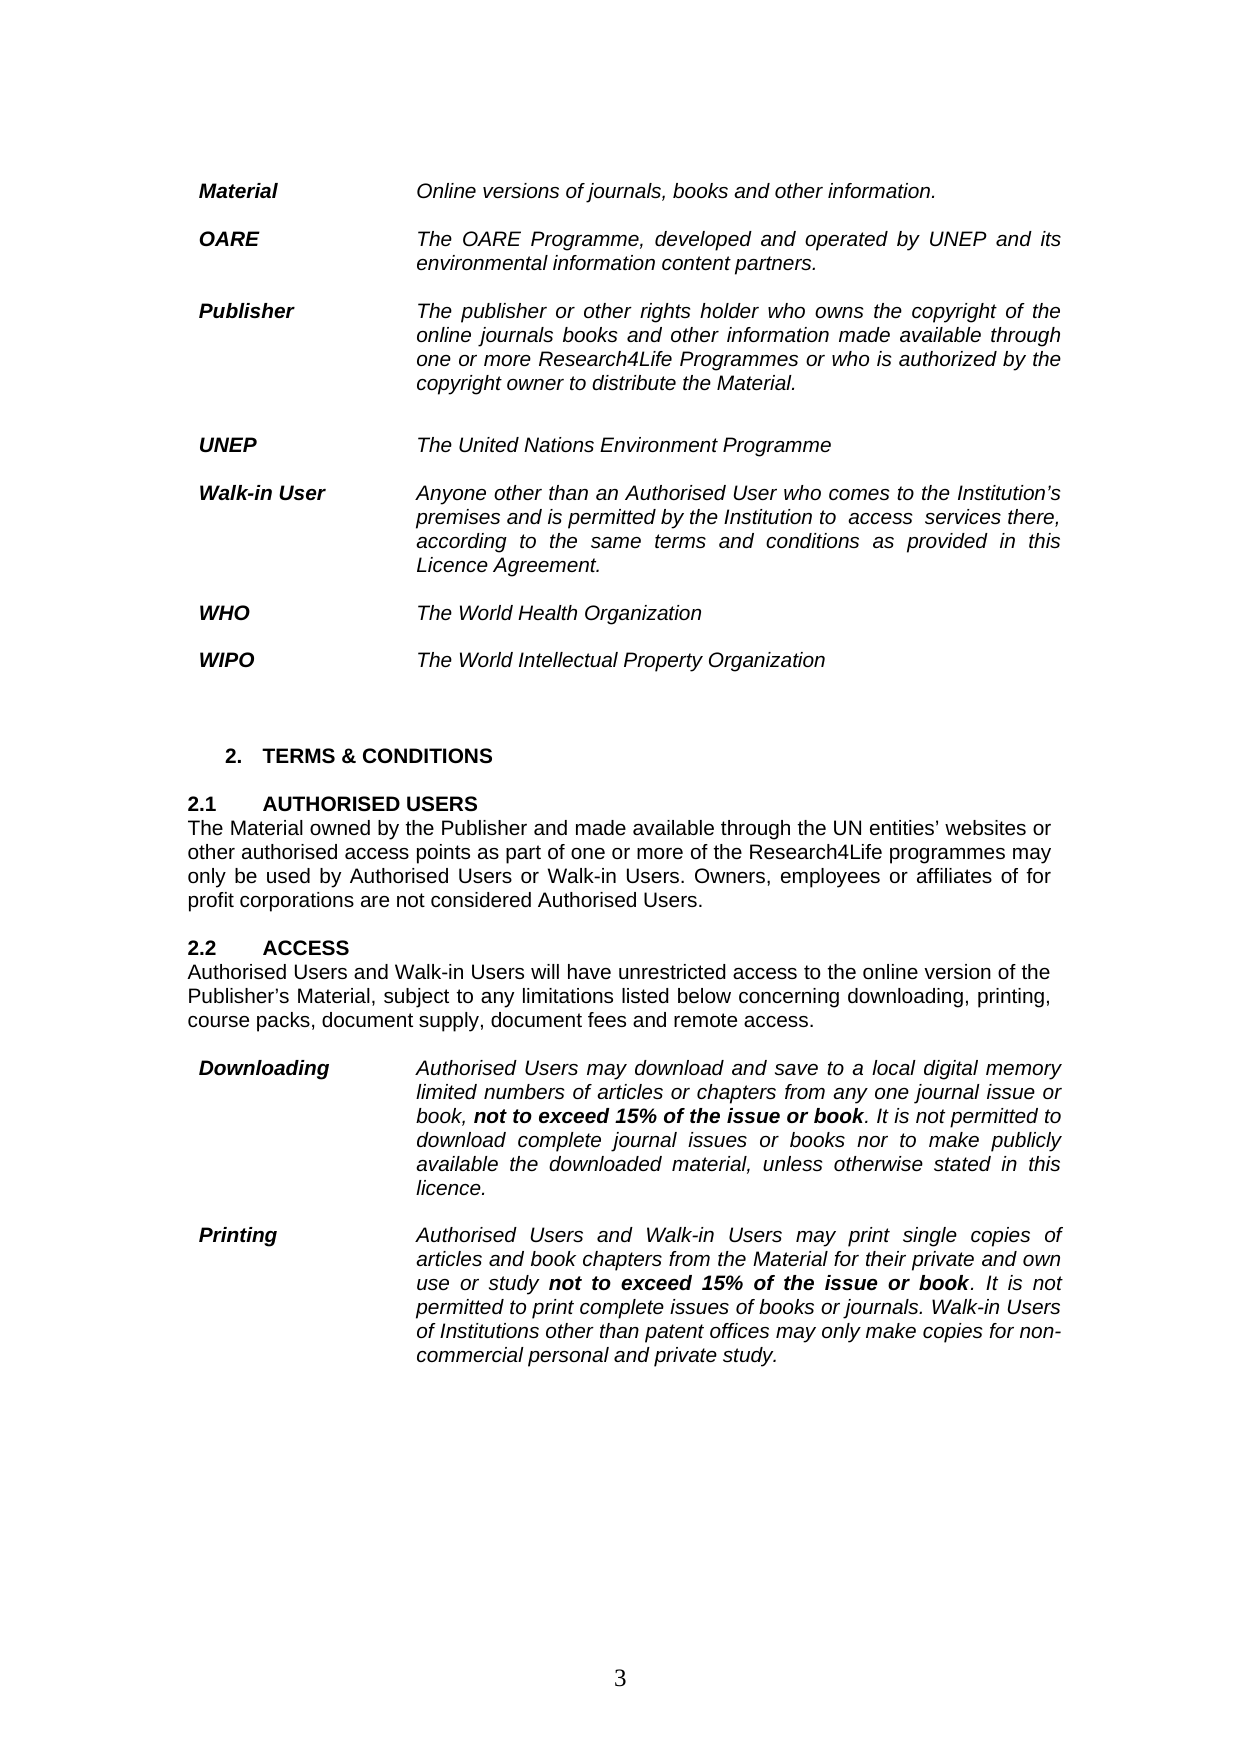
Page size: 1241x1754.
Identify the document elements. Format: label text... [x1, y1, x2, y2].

table_cell Publisher [188, 299, 405, 409]
subtitle 2.2 ACCESS [187, 936, 1053, 960]
table_cell Printing [188, 1223, 405, 1391]
subtitle 2.1 AUTHORISED USERS [187, 792, 1053, 816]
table_cell Anyone other than an Authorised User who comes to the Institution’s premises and is permitted by the Institution to access services there, according to the same terms and conditions as provided in this Licence Agreement. [405, 481, 1075, 600]
table_cell The OARE Programme, developed and operated by UNEP and its environmental information content partners. [405, 227, 1075, 298]
table_cell Authorised Users and Walk-in Users may print single copies of articles and book chapters from the Material for their private and own use or study not to exceed 15% of the issue or book. It is not permitted to print complete issues of books or journals. Walk-in Users of Institutions other than patent offices may only make copies for non-commercial personal and private study. [405, 1223, 1075, 1391]
table_cell UNEP [188, 409, 405, 481]
table_cell The publisher or other rights holder who owns the copyright of the online journals books and other information made available through one or more Research4Life Programmes or who is authorized by the copyright owner to distribute the Material. [405, 299, 1075, 409]
table_cell Walk-in User [188, 481, 405, 600]
table_cell OARE [188, 227, 405, 298]
text The Material owned by the Publisher and made available through the UN entities’ websites or other authorised access points as part of one or more of the Research4Life programmes may only be used by Authorised Users or Walk-in Users. Owners, employees or affiliates of for profit corporations are not considered Authorised Users. [187, 816, 1053, 912]
table_cell The World Health Organization [405, 600, 1075, 648]
table_header Downloading [188, 1056, 405, 1223]
table_header Material [188, 179, 405, 227]
table_cell The United Nations Environment Programme [405, 409, 1075, 481]
table_header Online versions of journals, books and other information. [405, 179, 1075, 227]
text Authorised Users and Walk-in Users will have unrestricted access to the online version of the Publisher’s Material, subject to any limitations listed below concerning downloading, printing, course packs, document supply, document fees and remote access. [187, 960, 1053, 1032]
table_cell WIPO [188, 648, 405, 696]
table_cell The World Intellectual Property Organization [405, 648, 1075, 696]
table_header Authorised Users may download and save to a local digital memory limited numbers of articles or chapters from any one journal issue or book, not to exceed 15% of the issue or book. It is not permitted to download complete journal issues or books nor to make publicly available the downloaded material, unless otherwise stated in this licence. [405, 1056, 1075, 1223]
table_cell WHO [188, 600, 405, 648]
subtitle TERMS & CONDITIONS [225, 744, 1053, 768]
